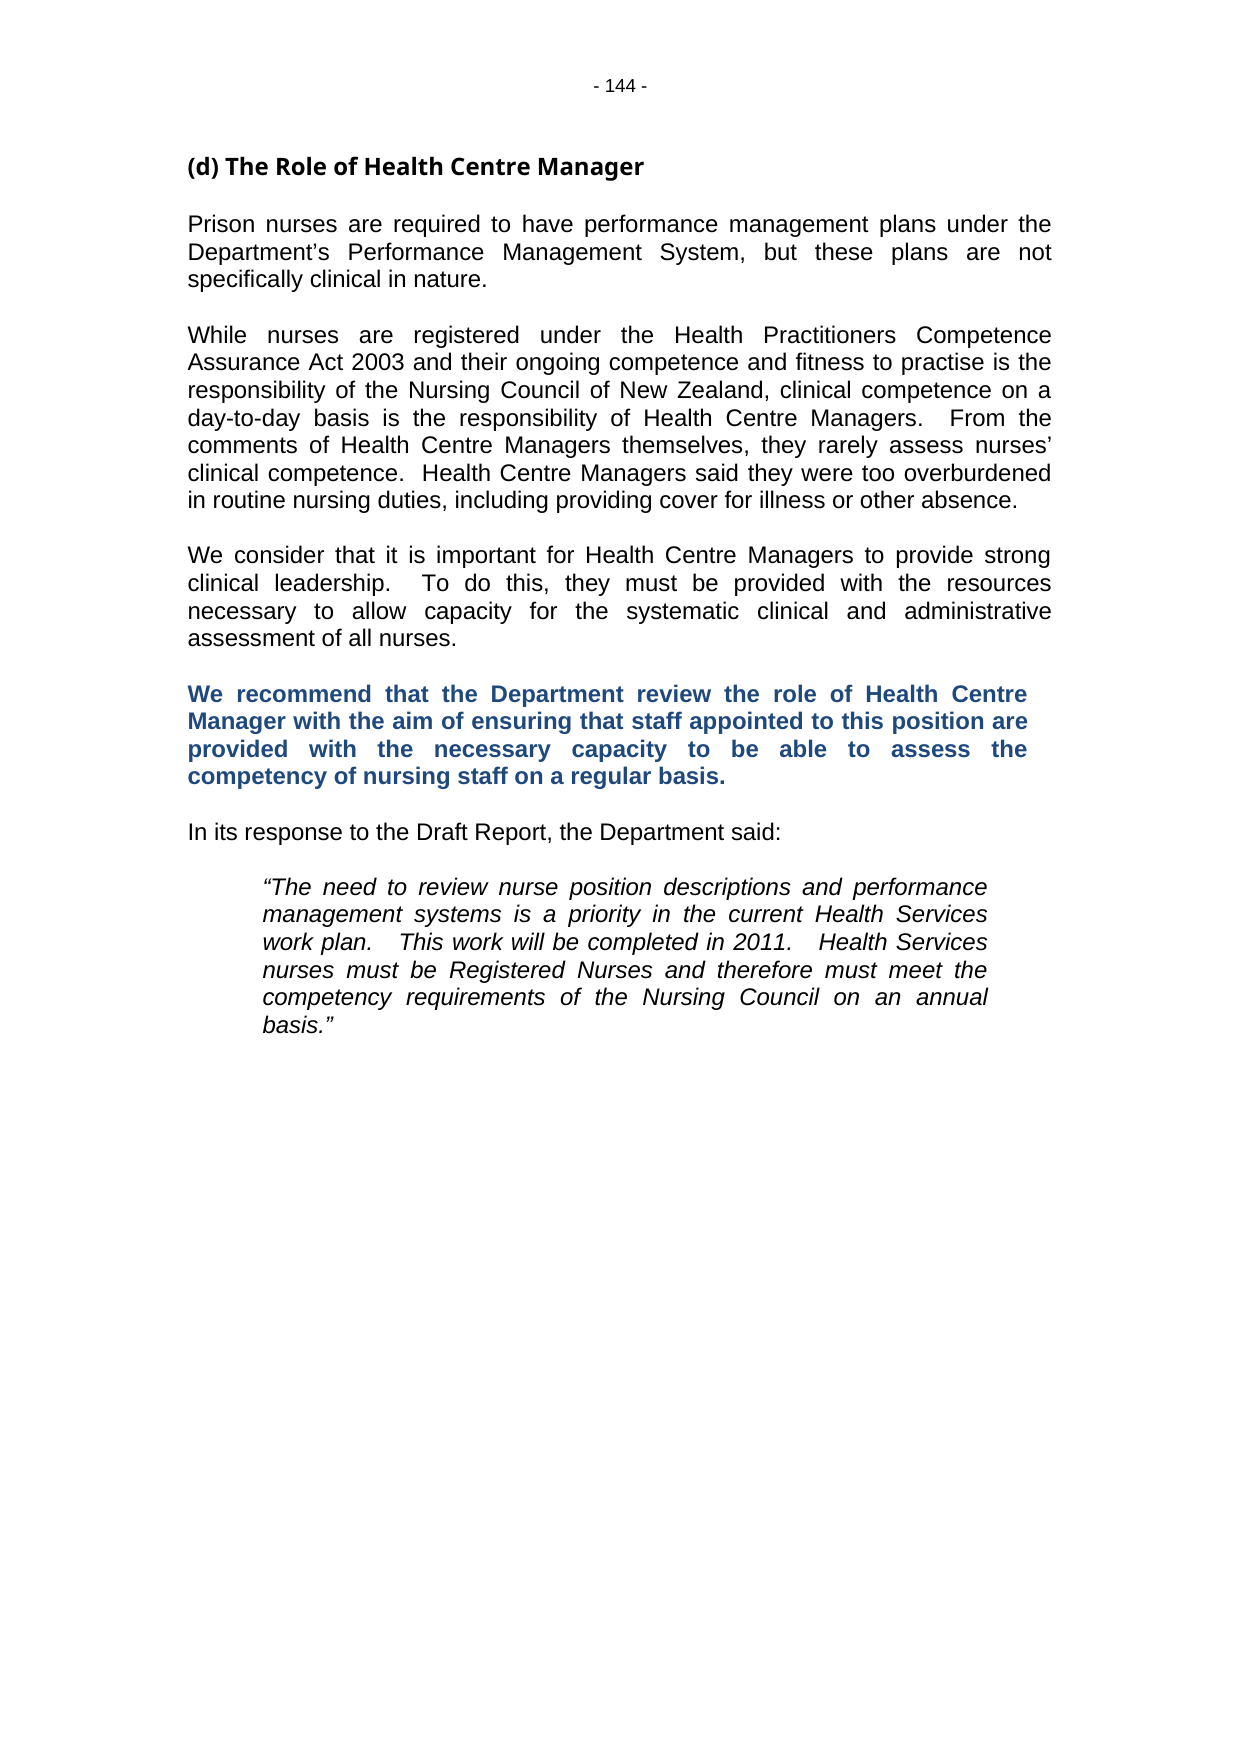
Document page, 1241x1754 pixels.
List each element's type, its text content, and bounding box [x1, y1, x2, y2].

text “The need to review nurse position descriptions and performance management systems is a priority in the current Health Services work plan. This work will be completed in 2011. Health Services nurses must be Registered Nurses and therefore must meet the competency requirements of the Nursing Council on an annual basis.” [187, 873, 989, 1038]
text In its response to the Draft Report, the Department said: [187, 817, 1053, 845]
text We recommend that the Department review the role of Health Centre Manager with the aim of ensuring that staff appointed to this position are provided with the necessary capacity to be able to assess the competency of nursing staff on a regular basis. [187, 679, 1029, 790]
subtitle (d) The Role of Health Centre Manager [187, 150, 1053, 183]
text Prison nurses are required to have performance management plans under the Department’s Performance Management System, but these plans are not specifically clinical in nature. [187, 210, 1053, 293]
text While nurses are registered under the Health Practitioners Competence Assurance Act 2003 and their ongoing competence and fitness to practise is the responsibility of the Nursing Council of New Zealand, clinical competence on a day-to-day basis is the responsibility of Health Centre Managers. From the comments of Health Centre Managers themselves, they rarely assess nurses’ clinical competence. Health Centre Managers said they were too overburdened in routine nursing duties, including providing cover for illness or other absence. [187, 321, 1053, 514]
text We consider that it is important for Health Centre Managers to provide strong clinical leadership. To do this, they must be provided with the resources necessary to allow capacity for the systematic clinical and administrative assessment of all nurses. [187, 541, 1053, 652]
